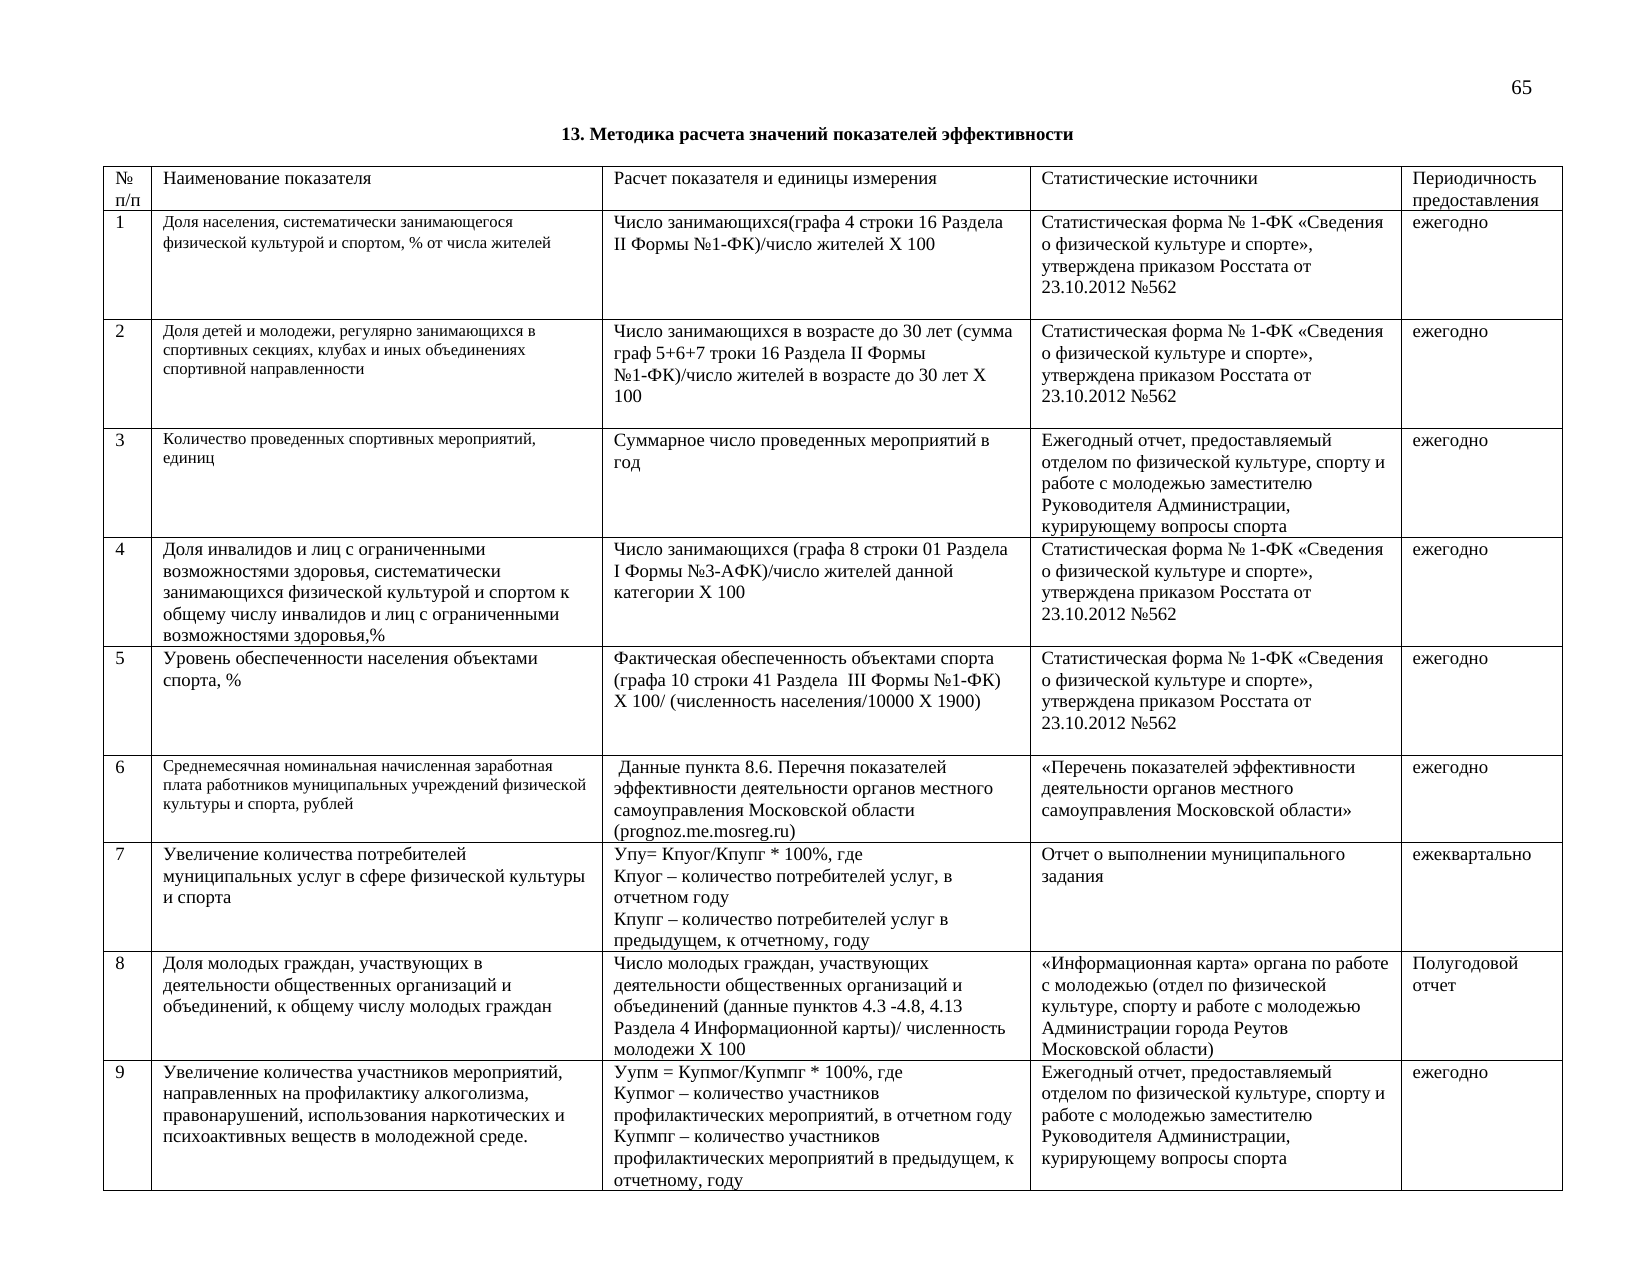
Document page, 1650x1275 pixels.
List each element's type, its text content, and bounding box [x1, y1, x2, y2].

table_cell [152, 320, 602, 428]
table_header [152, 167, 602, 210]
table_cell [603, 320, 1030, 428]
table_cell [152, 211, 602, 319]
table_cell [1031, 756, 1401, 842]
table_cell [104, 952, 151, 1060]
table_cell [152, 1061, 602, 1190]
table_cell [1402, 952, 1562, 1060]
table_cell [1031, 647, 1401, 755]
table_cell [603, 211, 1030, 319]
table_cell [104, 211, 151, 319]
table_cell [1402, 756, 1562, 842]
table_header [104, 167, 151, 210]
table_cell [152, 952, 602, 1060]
text 13. Методика расчета значений показателей эффективности [103, 123, 1532, 145]
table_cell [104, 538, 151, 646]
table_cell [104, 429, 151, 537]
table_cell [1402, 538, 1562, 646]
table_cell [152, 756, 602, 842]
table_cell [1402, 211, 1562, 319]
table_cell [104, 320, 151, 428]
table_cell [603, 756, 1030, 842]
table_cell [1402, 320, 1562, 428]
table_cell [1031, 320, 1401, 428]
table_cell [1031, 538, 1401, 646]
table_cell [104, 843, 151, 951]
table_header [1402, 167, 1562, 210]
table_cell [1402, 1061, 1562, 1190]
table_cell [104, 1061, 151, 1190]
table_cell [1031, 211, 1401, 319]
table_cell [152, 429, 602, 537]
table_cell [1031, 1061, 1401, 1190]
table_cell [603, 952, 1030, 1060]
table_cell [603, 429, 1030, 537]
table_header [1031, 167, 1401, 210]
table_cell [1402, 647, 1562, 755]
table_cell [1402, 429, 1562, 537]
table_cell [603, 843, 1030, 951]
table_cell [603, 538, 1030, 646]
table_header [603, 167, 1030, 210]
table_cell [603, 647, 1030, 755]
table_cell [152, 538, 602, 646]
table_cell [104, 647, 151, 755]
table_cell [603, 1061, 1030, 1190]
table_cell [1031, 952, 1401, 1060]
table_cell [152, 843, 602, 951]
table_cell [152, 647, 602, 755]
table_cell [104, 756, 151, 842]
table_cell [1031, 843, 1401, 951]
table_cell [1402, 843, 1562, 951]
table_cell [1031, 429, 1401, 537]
